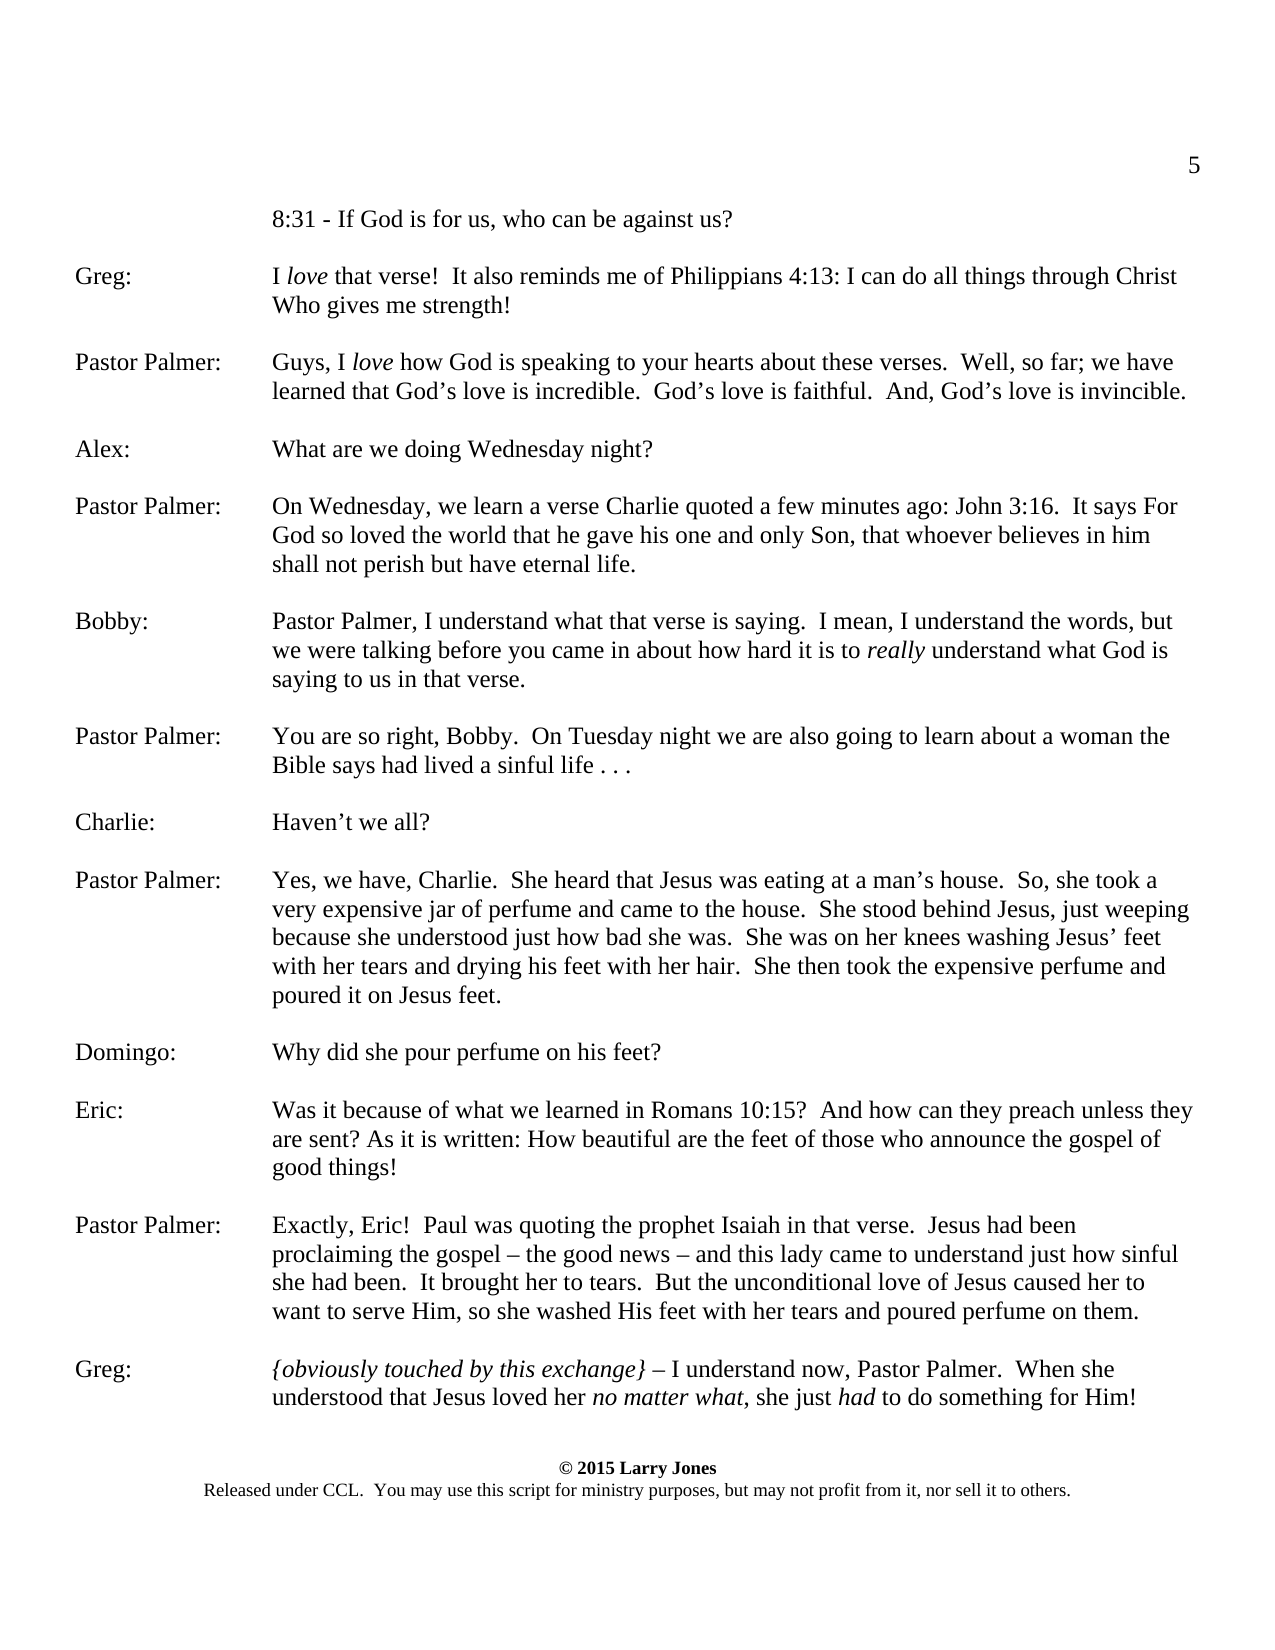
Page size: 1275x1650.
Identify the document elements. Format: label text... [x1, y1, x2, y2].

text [75, 204, 1200, 232]
text Pastor Palmer: On Wednesday, we learn a verse Charlie quoted a few minutes ago: John 3:16. It says For God so loved the world that he gave his one and only Son, that whoever believes in him shall not perish but have eternal life. [75, 491, 1200, 577]
text Greg: I love that verse! It also reminds me of Philippians 4:13: I can do all things through Christ Who gives me strength! [75, 261, 1200, 319]
text Domingo: Why did she pour perfume on his feet? [75, 1037, 1200, 1066]
text Pastor Palmer: Yes, we have, Charlie. She heard that Jesus was eating at a man’s house. So, she took a very expensive jar of perfume and came to the house. She stood behind Jesus, just weeping because she understood just how bad she was. She was on her knees washing Jesus’ feet with her tears and drying his feet with her hair. She then took the expensive perfume and poured it on Jesus feet. [75, 865, 1200, 1009]
text Pastor Palmer: You are so right, Bobby. On Tuesday night we are also going to learn about a woman the Bible says had lived a sinful life . . . [75, 721, 1200, 779]
text Charlie: Haven’t we all? [75, 807, 1200, 836]
text Alex: What are we doing Wednesday night? [75, 434, 1200, 462]
text Pastor Palmer: Exactly, Eric! Paul was quoting the prophet Isaiah in that verse. Jesus had been proclaiming the gospel – the good news – and this lady came to understand just how sinful she had been. It brought her to tears. But the unconditional love of Jesus caused her to want to serve Him, so she washed His feet with her tears and poured perfume on them. [75, 1210, 1200, 1325]
text Greg: {obviously touched by this exchange} – I understand now, Pastor Palmer. When she understood that Jesus loved her no matter what, she just had to do something for Him! [75, 1354, 1200, 1411]
text Pastor Palmer: Guys, I love how God is speaking to your hearts about these verses. Well, so far; we have learned that God’s love is incredible. God’s love is faithful. And, God’s love is invincible. [75, 347, 1200, 405]
text Bobby: Pastor Palmer, I understand what that verse is saying. I mean, I understand the words, but we were talking before you came in about how hard it is to really understand what God is saying to us in that verse. [75, 606, 1200, 692]
text Eric: Was it because of what we learned in Romans 10:15? And how can they preach unless they are sent? As it is written: How beautiful are the feet of those who announce the gospel of good things! [75, 1095, 1200, 1181]
